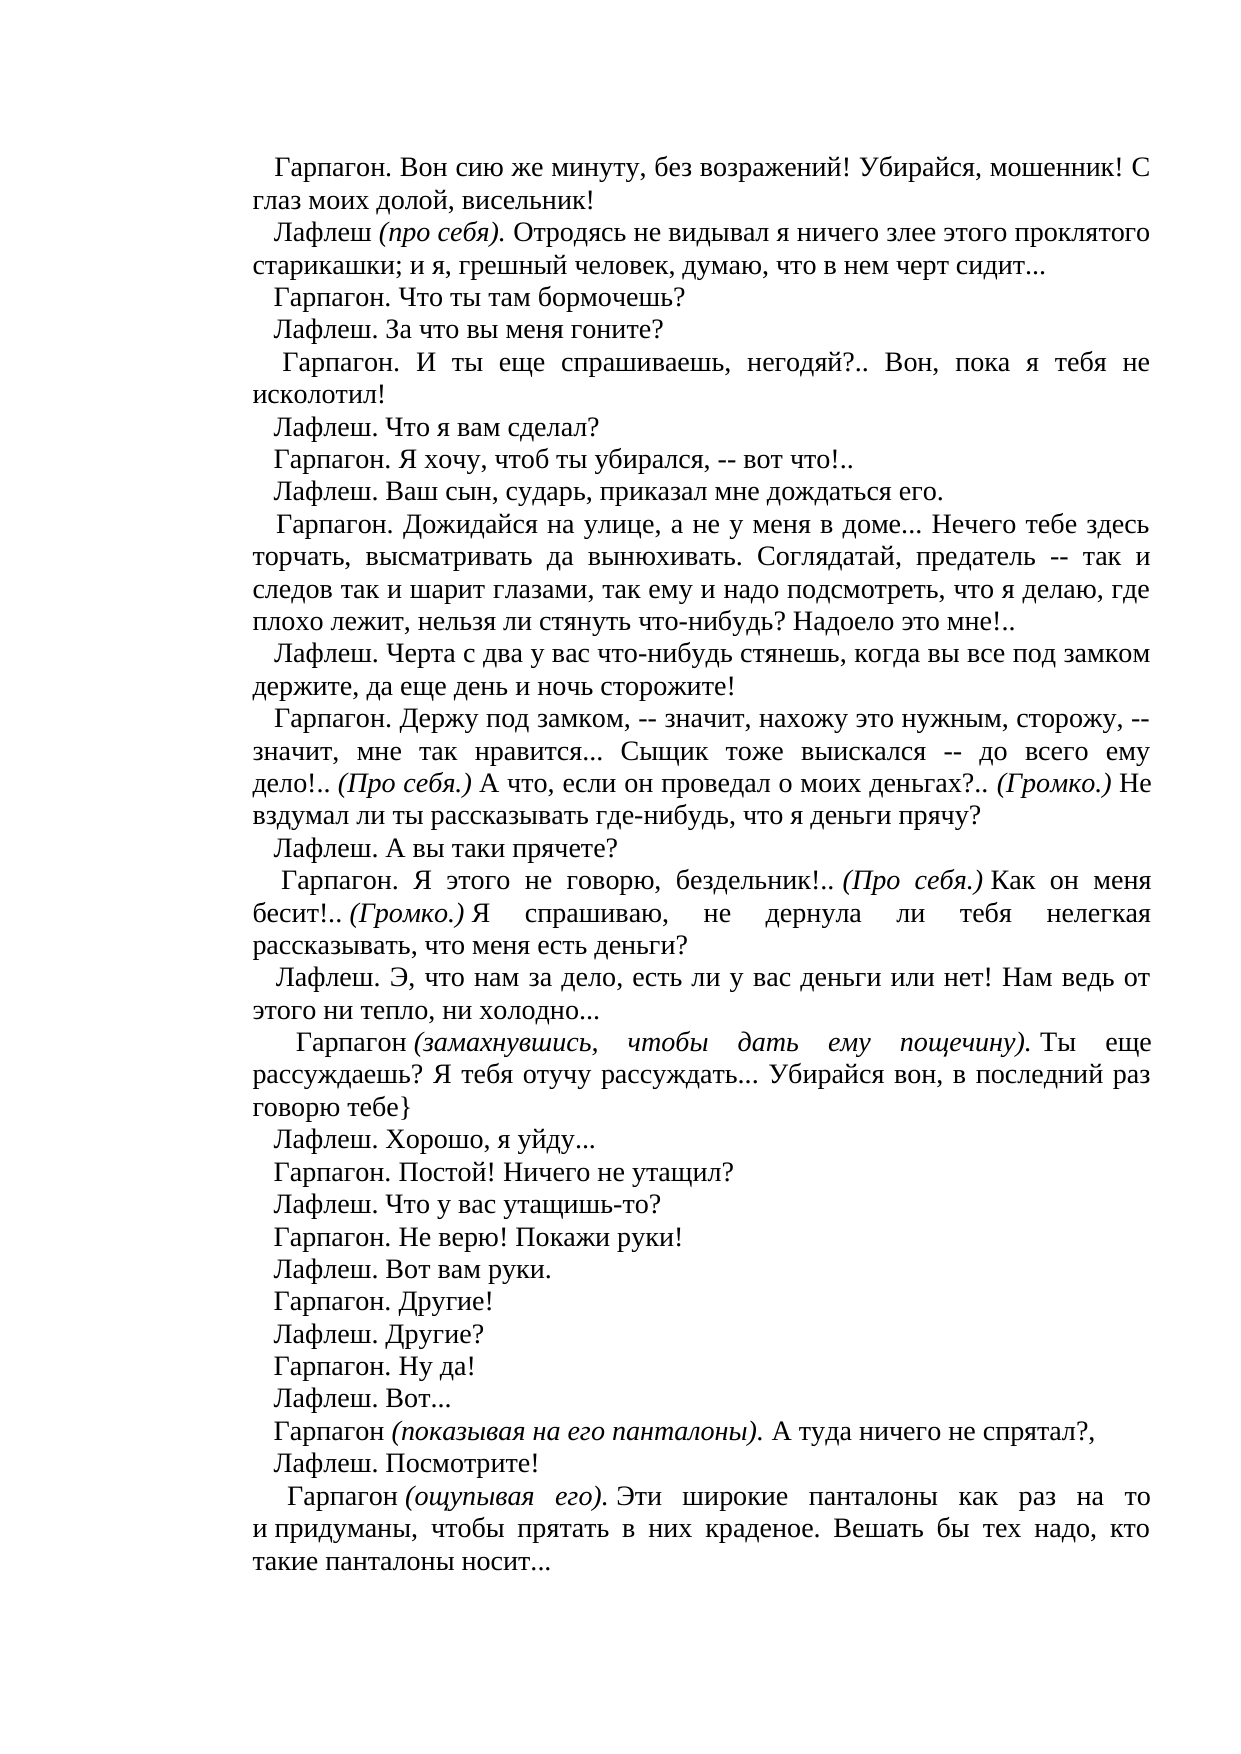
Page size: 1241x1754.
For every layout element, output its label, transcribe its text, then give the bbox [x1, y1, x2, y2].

text Гарпагон. Постой! Ничего не утащил? [252, 1155, 1152, 1187]
text Гарпагон. Что ты там бормочешь? [252, 280, 1152, 312]
text Гарпагон. Ну да! [252, 1349, 1152, 1382]
text Гарпагон. Не верю! Покажи руки! [252, 1219, 1152, 1252]
text Лафлеш. Другие? [252, 1317, 1152, 1349]
text Гарпагон. Вон сию же минуту, без возражений! Убирайся, мошенник! С глаз моих долой, висельник! [252, 151, 1152, 215]
text Лафлеш. Вот вам руки. [252, 1252, 1152, 1284]
text Лафлеш. Что я вам сделал? [252, 410, 1152, 442]
text Лафлеш. За что вы меня гоните? [252, 312, 1152, 345]
text Лафлеш. Что у вас утащишь-то? [252, 1187, 1152, 1219]
text Лафлеш. Посмотрите! [252, 1446, 1152, 1479]
text Гарпагон. Другие! [252, 1284, 1152, 1317]
text Лафлеш. Вот... [252, 1382, 1152, 1414]
text Лафлеш. Хорошо, я уйду... [252, 1122, 1152, 1155]
text Лафлеш. Черта с два у вас что-нибудь стянешь, когда вы все под замком держите, да еще день и ночь сторожите! [252, 636, 1152, 701]
text Гарпагон. Дожидайся на улице, а не у меня в доме... Нечего тебе здесь торчать, высматривать да вынюхивать. Соглядатай, предатель -- так и следов так и шарит глазами, так ему и надо подсмотреть, что я делаю, где плохо лежит, нельзя ли стянуть что-нибудь? Надоело это мне!.. [252, 507, 1152, 636]
text Лафлеш. Э, что нам за дело, есть ли у вас деньги или нет! Нам ведь от этого ни тепло, ни холодно... [252, 960, 1152, 1025]
text Гарпагон (ощупывая его). Эти широкие панталоны как раз на то и придуманы, чтобы прятать в них краденое. Вешать бы тех надо, кто такие панталоны носит... [252, 1479, 1152, 1576]
text Лафлеш (про себя). Отродясь не видывал я ничего злее этого проклятого старикашки; и я, грешный человек, думаю, что в нем черт сидит... [252, 215, 1152, 280]
text Лафлеш. А вы таки прячете? [252, 831, 1152, 863]
text Гарпагон (замахнувшись, чтобы дать ему пощечину). Ты еще рассуждаешь? Я тебя отучу рассуждать... Убирайся вон, в последний раз говорю тебе} [252, 1025, 1152, 1122]
text Лафлеш. Ваш сын, сударь, приказал мне дождаться его. [252, 474, 1152, 507]
text Гарпагон. Держу под замком, -- значит, нахожу это нужным, сторожу, -- значит, мне так нравится... Сыщик тоже выискался -- до всего ему дело!.. (Про себя.) А что, если он проведал о моих деньгах?.. (Громко.) Не вздумал ли ты рассказывать где-нибудь, что я деньги прячу? [252, 701, 1152, 831]
text Гарпагон. И ты еще спрашиваешь, негодяй?.. Вон, пока я тебя не исколотил! [252, 345, 1152, 410]
text Гарпагон. Я хочу, чтоб ты убирался, -- вот что!.. [252, 442, 1152, 474]
text Гарпагон (показывая на его панталоны). А туда ничего не спрятал?, [252, 1414, 1152, 1446]
text Гарпагон. Я этого не говорю, бездельник!.. (Про себя.) Как он меня бесит!.. (Громко.) Я спрашиваю, не дернула ли тебя нелегкая рассказывать, что меня есть деньги? [252, 863, 1152, 960]
